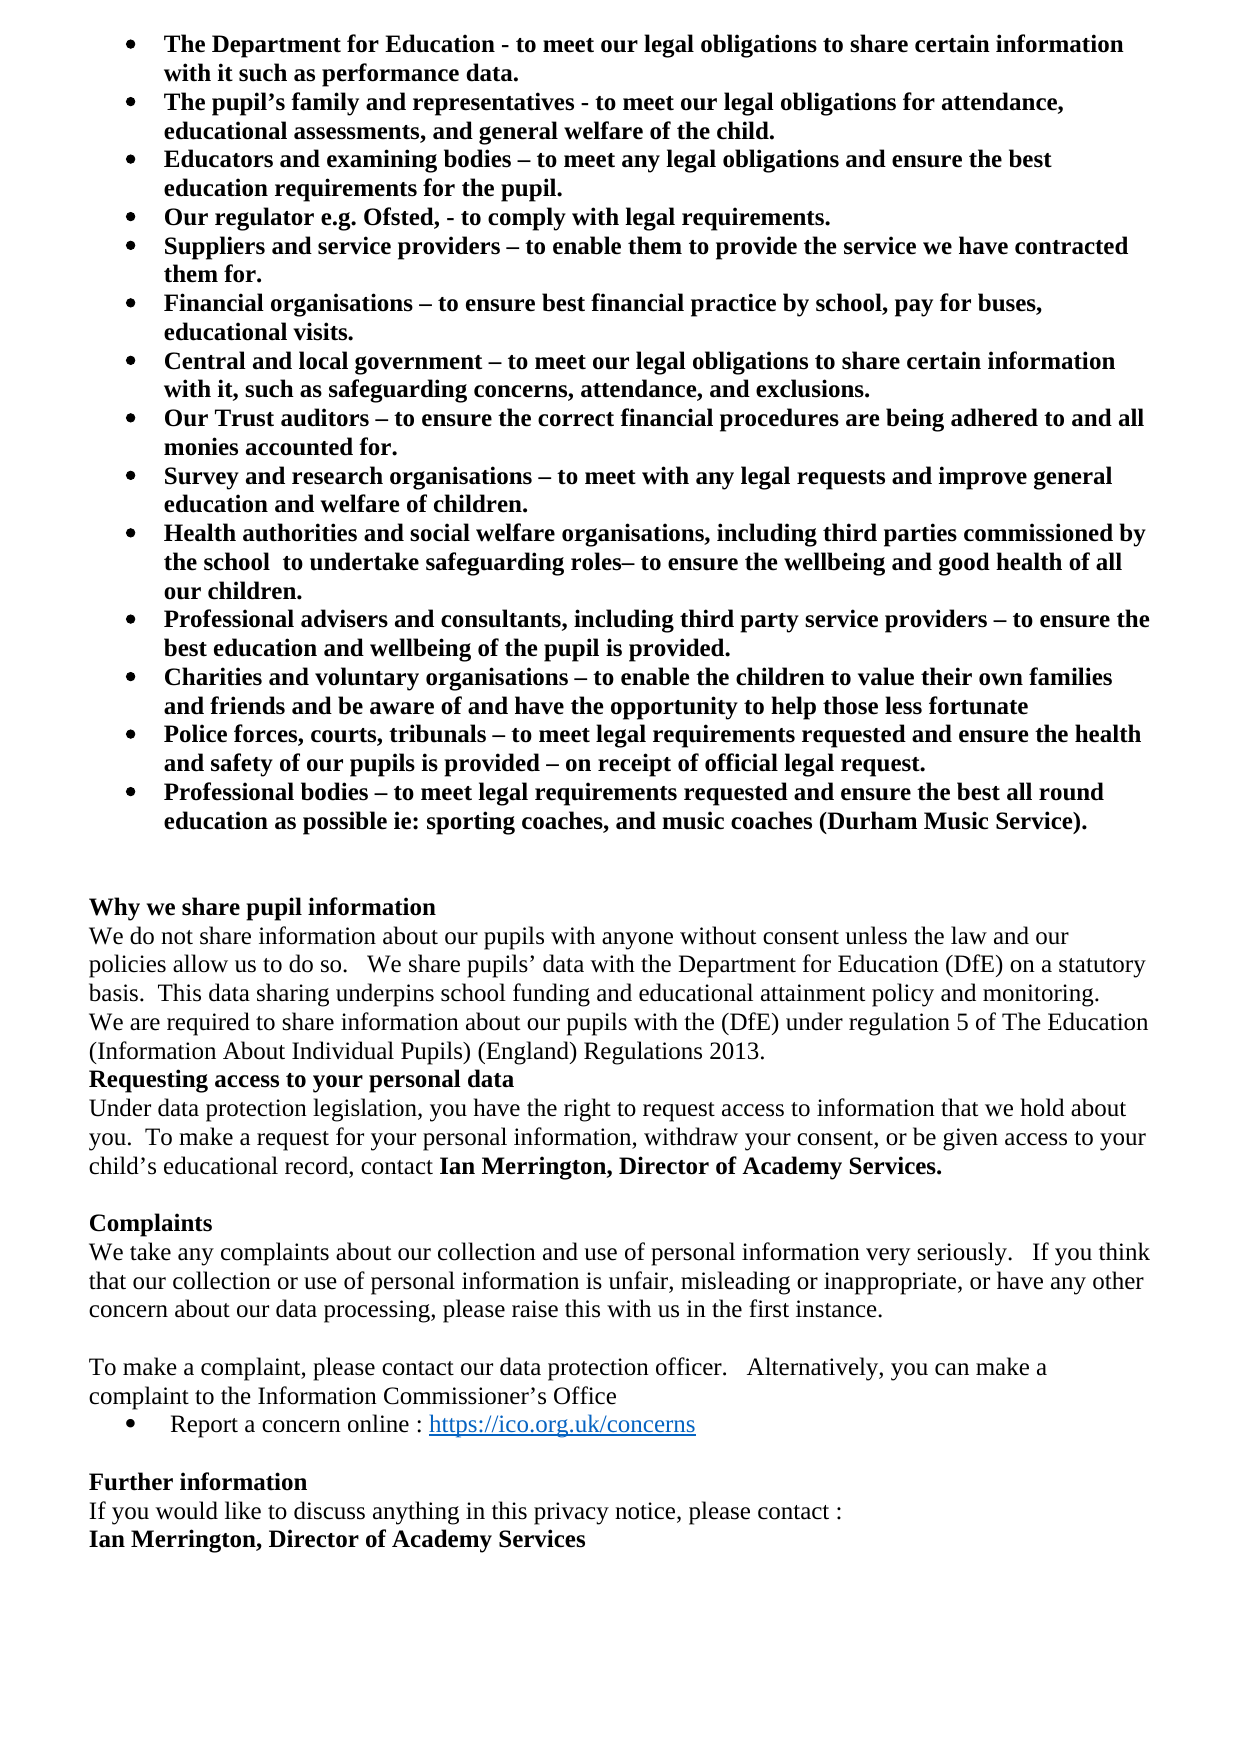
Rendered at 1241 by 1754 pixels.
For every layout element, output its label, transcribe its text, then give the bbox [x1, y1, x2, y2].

list Health authorities and social welfare organisations, including third parties commissioned by the school to undertake safeguarding roles– to ensure the wellbeing and good health of all our children. [126, 518, 1152, 604]
list Professional advisers and consultants, including third party service providers – to ensure the best education and wellbeing of the pupil is provided. [126, 604, 1152, 662]
list The pupil’s family and representatives - to meet our legal obligations for attendance, educational assessments, and general welfare of the child. [126, 87, 1152, 144]
text If you would like to discuss anything in this privacy notice, please contact : [89, 1496, 1152, 1524]
text Complaints [89, 1208, 1152, 1237]
text Further information [89, 1467, 1152, 1496]
list Survey and research organisations – to meet with any legal requests and improve general education and welfare of children. [126, 461, 1152, 518]
text Why we share pupil information [89, 892, 1152, 921]
list Report a concern online : https://ico.org.uk/concerns [126, 1409, 1152, 1438]
text Ian Merrington, Director of Academy Services [89, 1524, 1152, 1553]
list Our regulator e.g. Ofsted, - to comply with legal requirements. [126, 202, 1152, 231]
list Central and local government – to meet our legal obligations to share certain information with it, such as safeguarding concerns, attendance, and exclusions. [126, 346, 1152, 403]
list Professional bodies – to meet legal requirements requested and ensure the best all round education as possible ie: sporting coaches, and music coaches (Durham Music Service). [126, 777, 1152, 834]
list Suppliers and service providers – to enable them to provide the service we have contracted them for. [126, 231, 1152, 288]
list The Department for Education - to meet our legal obligations to share certain information with it such as performance data. [126, 29, 1152, 87]
list Police forces, courts, tribunals – to meet legal requirements requested and ensure the health and safety of our pupils is provided – on receipt of official legal request. [126, 719, 1152, 777]
text To make a complaint, please contact our data protection officer. Alternatively, you can make a complaint to the Information Commissioner’s Office [89, 1352, 1152, 1409]
list Our Trust auditors – to ensure the correct financial procedures are being adhered to and all monies accounted for. [126, 403, 1152, 461]
text We take any complaints about our collection and use of personal information very seriously. If you think that our collection or use of personal information is unfair, misleading or inappropriate, or have any other concern about our data processing, please raise this with us in the first instance. [89, 1237, 1152, 1323]
text Requesting access to your personal data [89, 1064, 1152, 1093]
list Charities and voluntary organisations – to enable the children to value their own families and friends and be aware of and have the opportunity to help those less fortunate [126, 662, 1152, 719]
list Educators and examining bodies – to meet any legal obligations and ensure the best education requirements for the pupil. [126, 144, 1152, 202]
text We do not share information about our pupils with anyone without consent unless the law and our policies allow us to do so. We share pupils’ data with the Department for Education (DfE) on a statutory basis. This data sharing underpins school funding and educational attainment policy and monitoring. We are required to share information about our pupils with the (DfE) under regulation 5 of The Education (Information About Individual Pupils) (England) Regulations 2013. [89, 921, 1152, 1064]
text Under data protection legislation, you have the right to request access to information that we hold about you. To make a request for your personal information, withdraw your consent, or be given access to your child’s educational record, contact Ian Merrington, Director of Academy Services. [89, 1093, 1152, 1179]
list Financial organisations – to ensure best financial practice by school, pay for buses, educational visits. [126, 288, 1152, 346]
